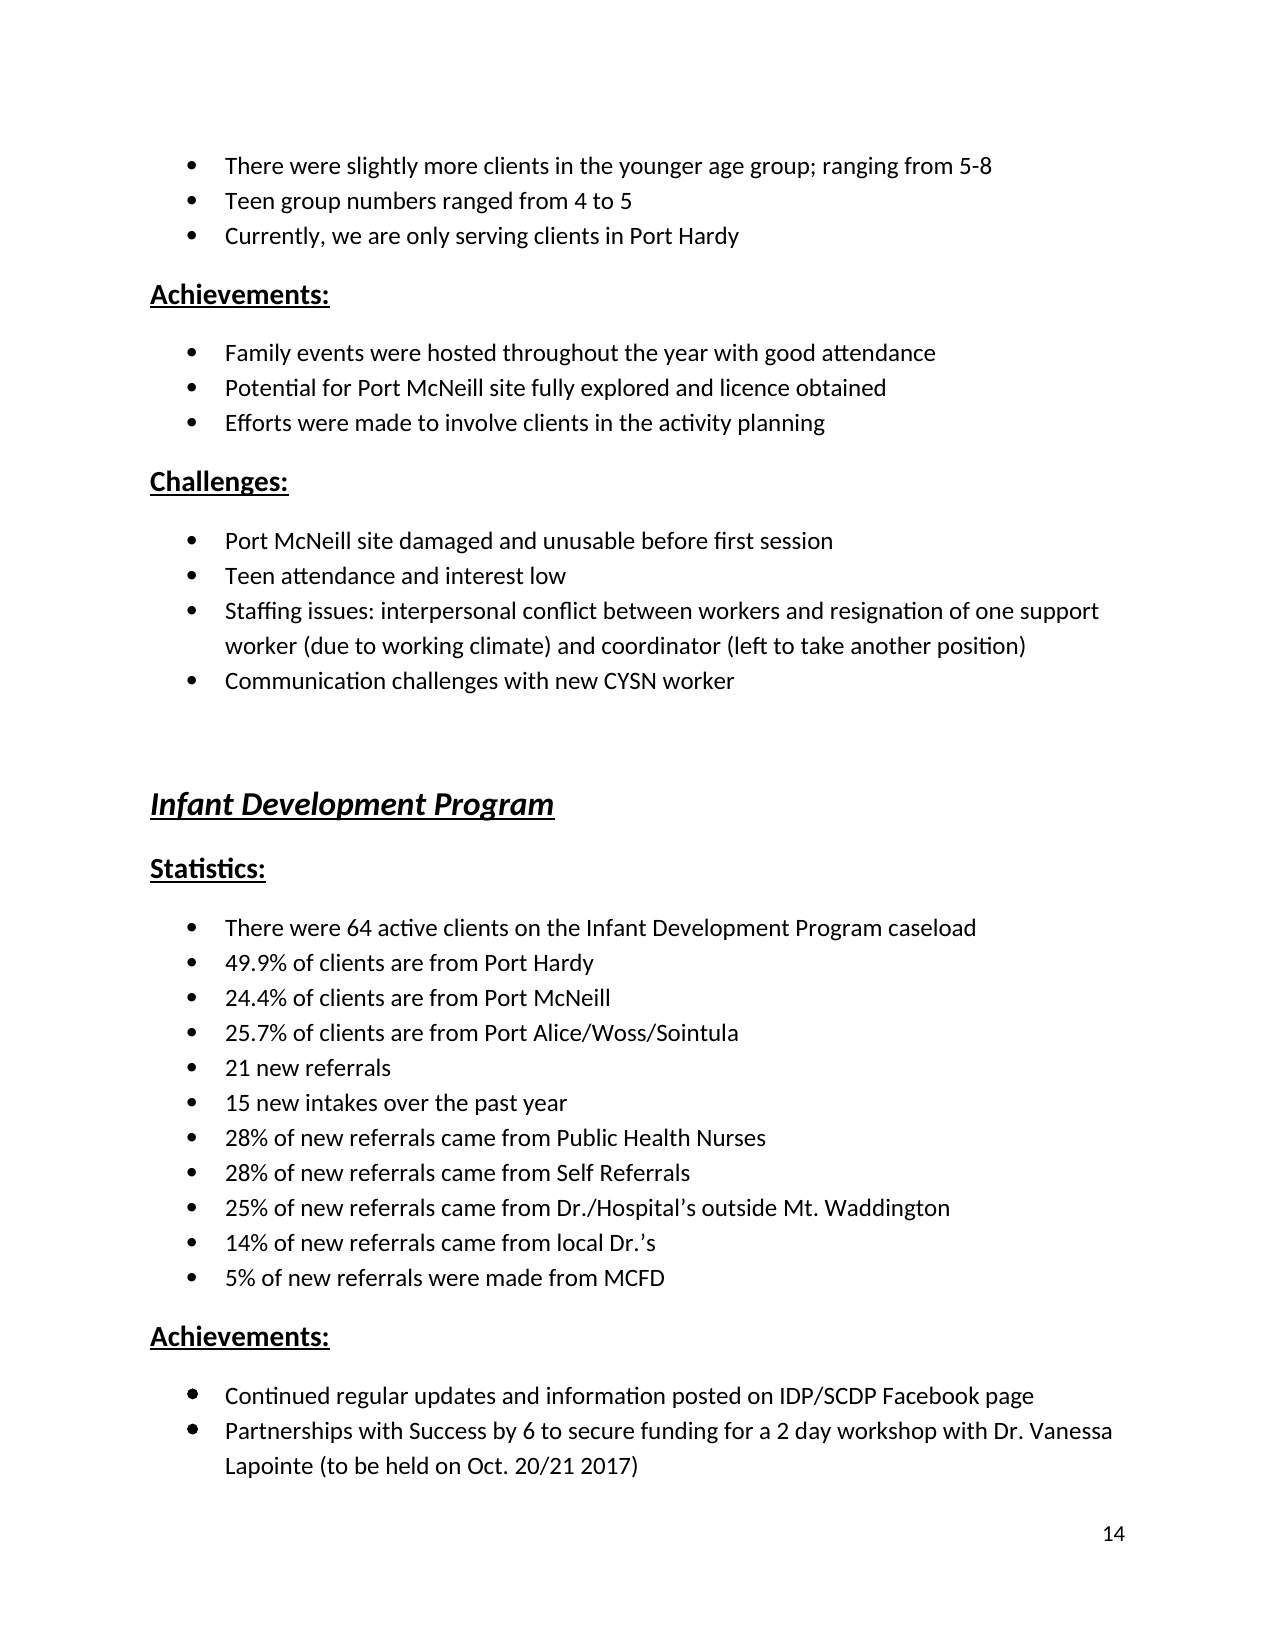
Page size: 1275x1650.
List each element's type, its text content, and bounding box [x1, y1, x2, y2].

list Currently, we are only serving clients in Port Hardy [187, 220, 1125, 251]
list 28% of new referrals came from Self Referrals [187, 1157, 1125, 1188]
list Communication challenges with new CYSN worker [187, 665, 1125, 696]
text Statistics: [150, 850, 1125, 886]
list 24.4% of clients are from Port McNeill [187, 982, 1125, 1013]
text Achievements: [150, 1318, 1125, 1354]
list 49.9% of clients are from Port Hardy [187, 947, 1125, 978]
list 21 new referrals [187, 1052, 1125, 1083]
list Efforts were made to involve clients in the activity planning [187, 408, 1125, 438]
list 28% of new referrals came from Public Health Nurses [187, 1122, 1125, 1153]
list There were 64 active clients on the Infant Development Program caseload [187, 912, 1125, 943]
list Teen attendance and interest low [187, 560, 1125, 591]
list 15 new intakes over the past year [187, 1087, 1125, 1118]
list Potential for Port McNeill site fully explored and licence obtained [187, 373, 1125, 403]
list There were slightly more clients in the younger age group; ranging from 5-8 [187, 150, 1125, 181]
list 25% of new referrals came from Dr./Hospital’s outside Mt. Waddington [187, 1192, 1125, 1223]
text Achievements: [150, 276, 1125, 311]
list Staffing issues: interpersonal conflict between workers and resignation of one support worker (due to working climate) and coordinator (left to take another position) [187, 595, 1125, 661]
list Continued regular updates and information posted on IDP/SCDP Facebook page [187, 1380, 1125, 1410]
list 25.7% of clients are from Port Alice/Woss/Sointula [187, 1017, 1125, 1048]
text Challenges: [150, 463, 1125, 499]
text Infant Development Program [150, 783, 1125, 823]
list Partnerships with Success by 6 to secure funding for a 2 day workshop with Dr. Vanessa Lapointe (to be held on Oct. 20/21 2017) [187, 1415, 1125, 1481]
list Port McNeill site damaged and unusable before first session [187, 525, 1125, 556]
list 5% of new referrals were made from MCFD [187, 1262, 1125, 1293]
list Teen group numbers ranged from 4 to 5 [187, 185, 1125, 216]
list 14% of new referrals came from local Dr.’s [187, 1227, 1125, 1258]
list Family events were hosted throughout the year with good attendance [187, 338, 1125, 368]
